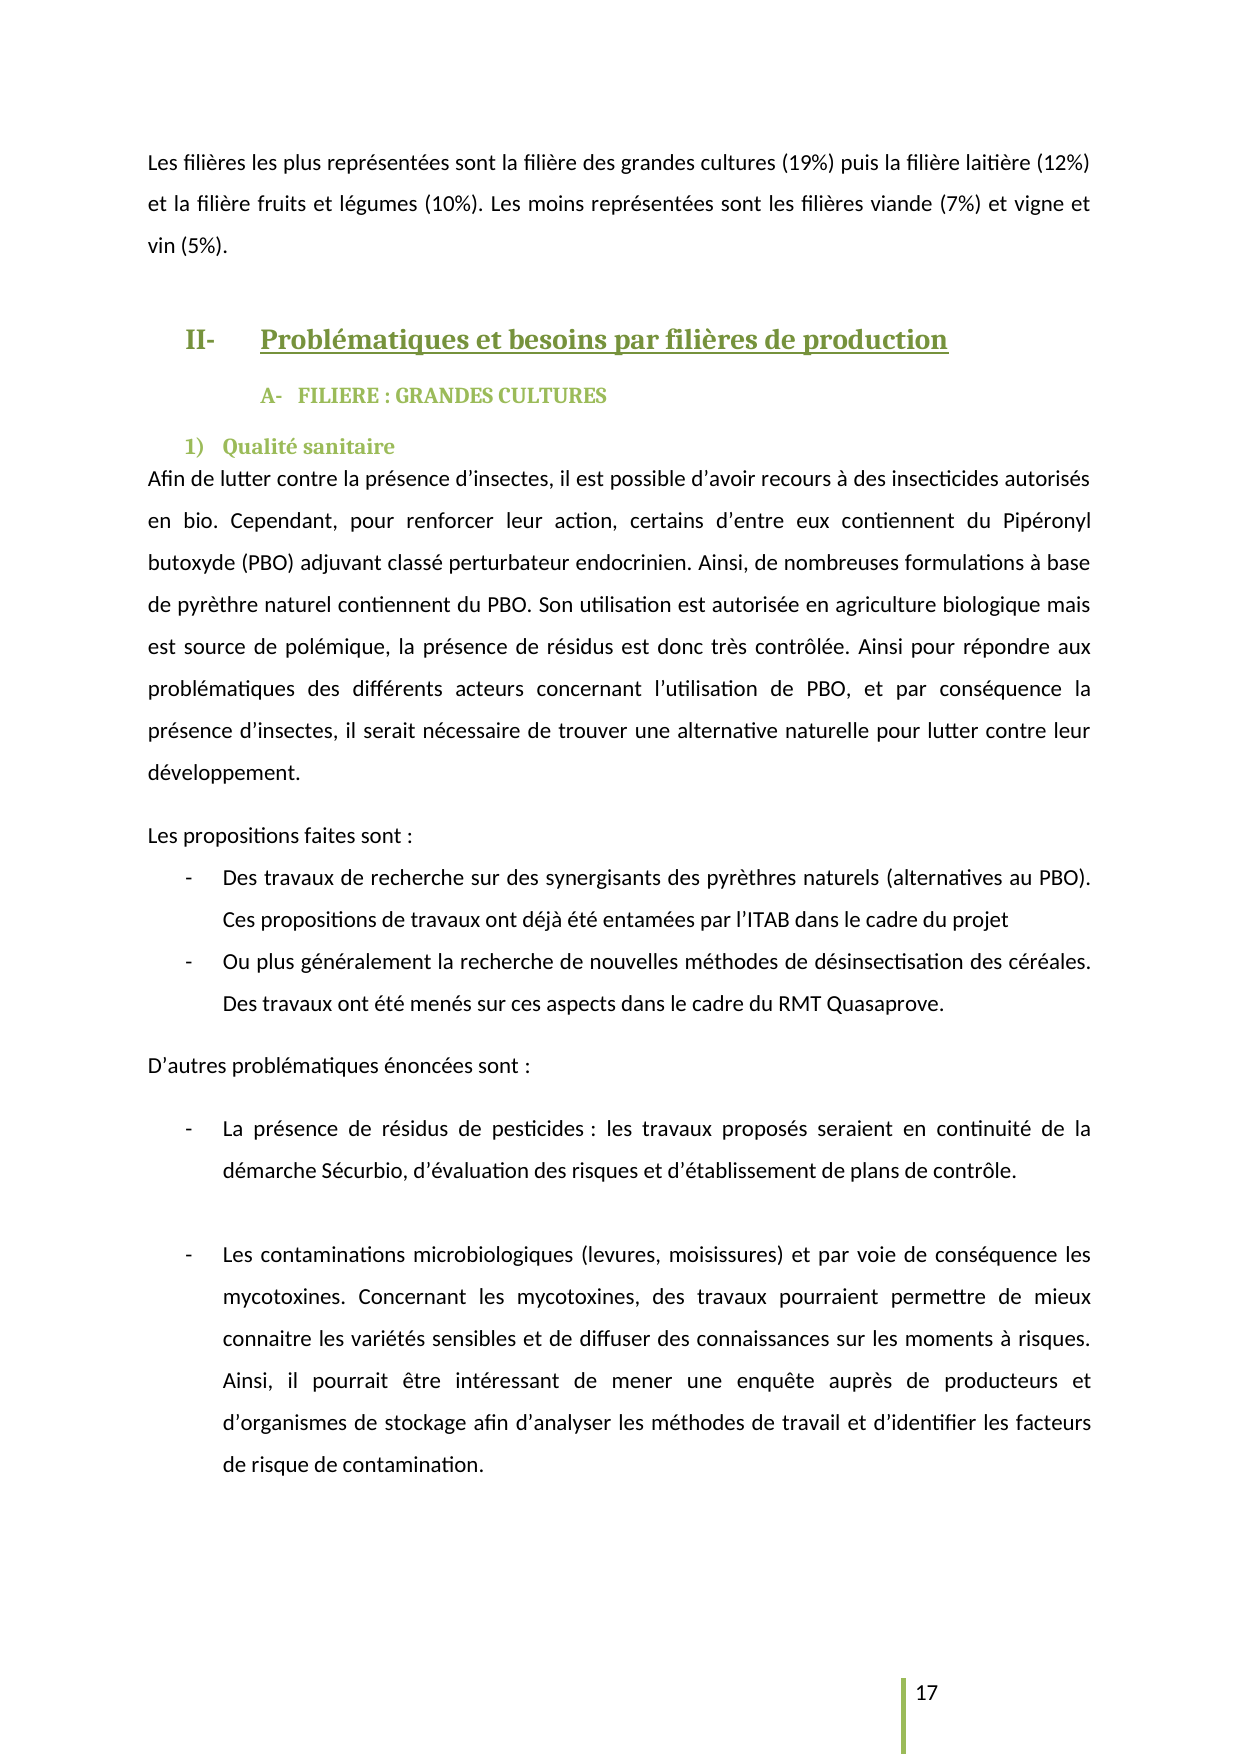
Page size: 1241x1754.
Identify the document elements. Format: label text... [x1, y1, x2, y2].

list La présence de résidus de pesticides : les travaux proposés seraient en continuité de la démarche Sécurbio, d’évaluation des risques et d’établissement de plans de contrôle. [185, 1114, 1093, 1184]
text Afin de lutter contre la présence d’insectes, il est possible d’avoir recours à des insecticides autorisés en bio. Cependant, pour renforcer leur action, certains d’entre eux contiennent du Pipéronyl butoxyde (PBO) adjuvant classé perturbateur endocrinien. Ainsi, de nombreuses formulations à base de pyrèthre naturel contiennent du PBO. Son utilisation est autorisée en agriculture biologique mais est source de polémique, la présence de résidus est donc très contrôlée. Ainsi pour répondre aux problématiques des différents acteurs concernant l’utilisation de PBO, et par conséquence la présence d’insectes, il serait nécessaire de trouver une alternative naturelle pour lutter contre leur développement. [148, 464, 1093, 786]
subtitle FILIERE : GRANDES CULTURES [260, 383, 1093, 409]
text Les filières les plus représentées sont la filière des grandes cultures (19%) puis la filière laitière (12%) et la filière fruits et légumes (10%). Les moins représentées sont les filières viande (7%) et vigne et vin (5%). [148, 148, 1093, 259]
subtitle Qualité sanitaire [185, 434, 1093, 460]
list Ou plus généralement la recherche de nouvelles méthodes de désinsectisation des céréales. Des travaux ont été menés sur ces aspects dans le cadre du RMT Quasaprove. [185, 947, 1093, 1017]
list Les contaminations microbiologiques (levures, moisissures) et par voie de conséquence les mycotoxines. Concernant les mycotoxines, des travaux pourraient permettre de mieux connaitre les variétés sensibles et de diffuser des connaissances sur les moments à risques. Ainsi, il pourrait être intéressant de mener une enquête auprès de producteurs et d’organismes de stockage afin d’analyser les méthodes de travail et d’identifier les facteurs de risque de contamination. [185, 1240, 1093, 1478]
list Des travaux de recherche sur des synergisants des pyrèthres naturels (alternatives au PBO). Ces propositions de travaux ont déjà été entamées par l’ITAB dans le cadre du projet [185, 863, 1093, 933]
text D’autres problématiques énoncées sont : [148, 1052, 1093, 1079]
subtitle Problématiques et besoins par filières de production [185, 323, 1093, 357]
text Les propositions faites sont : [148, 821, 1093, 849]
